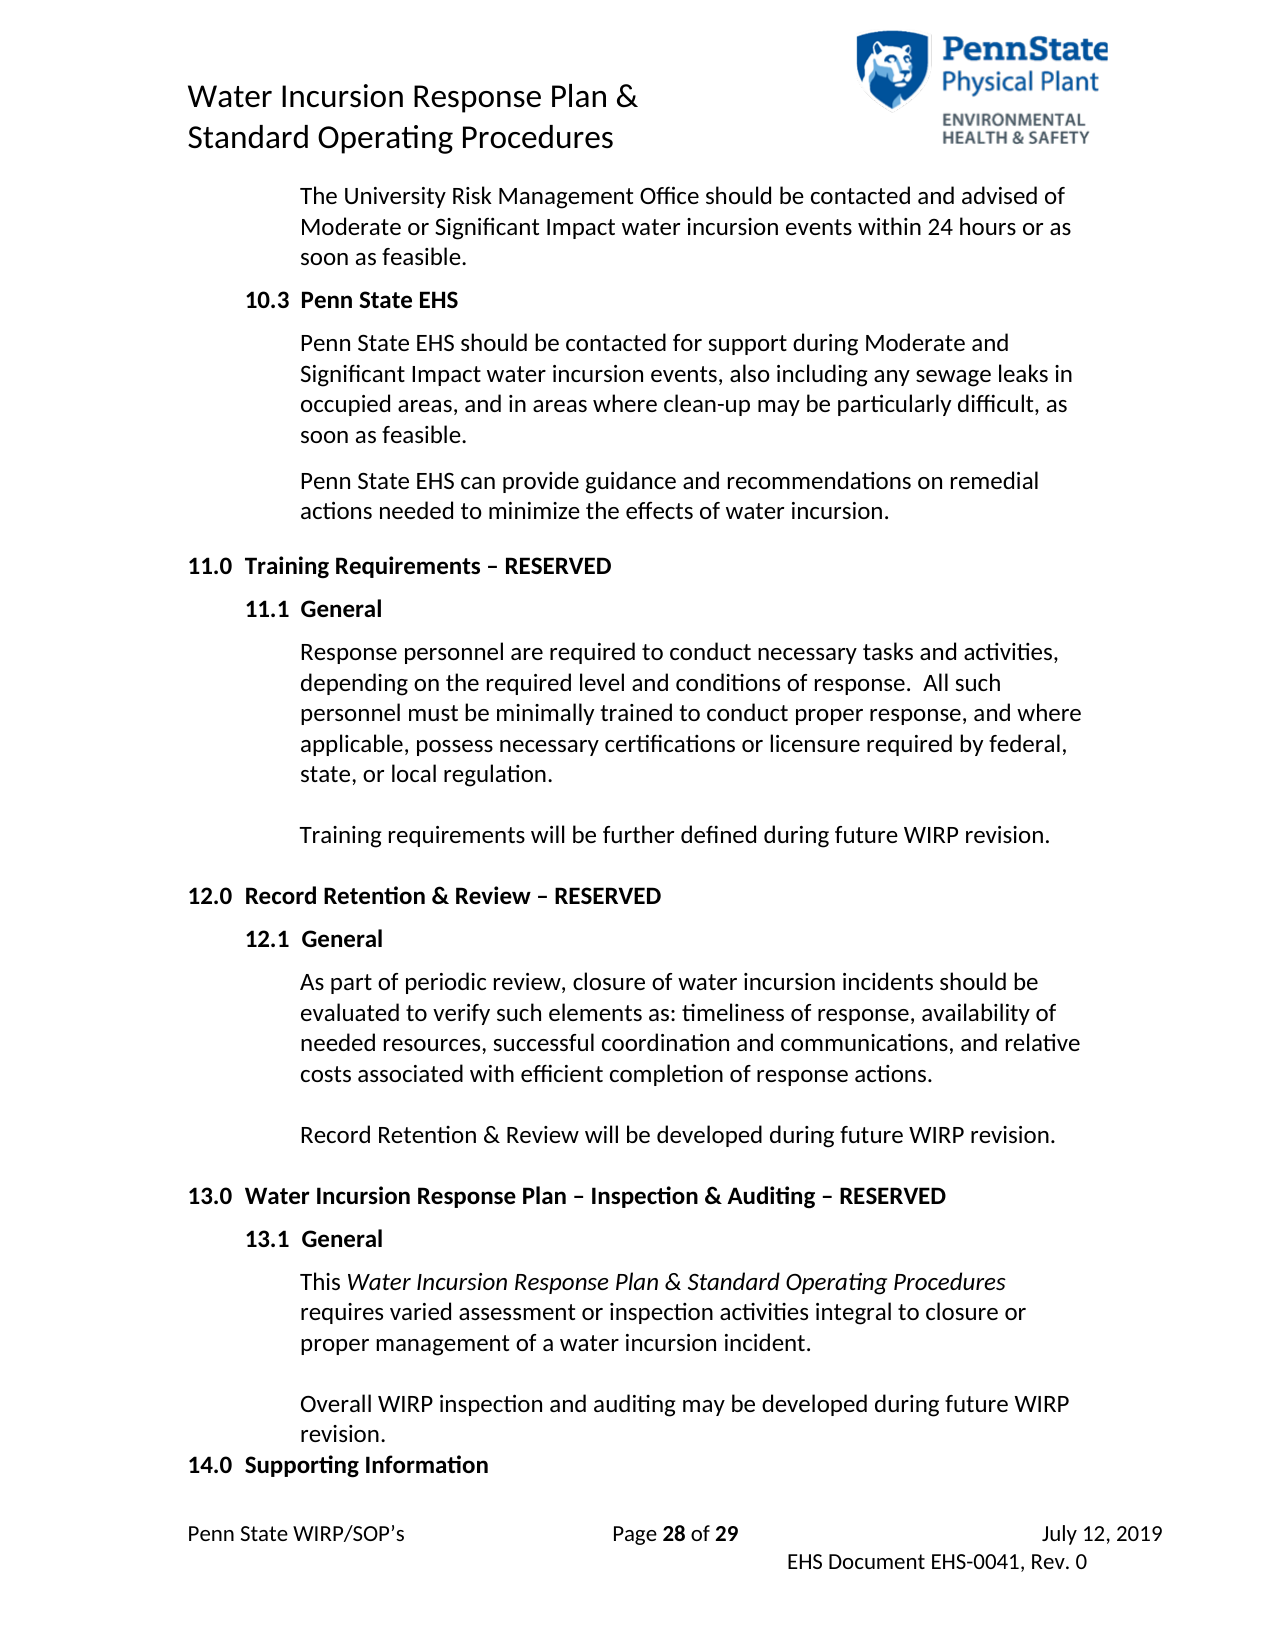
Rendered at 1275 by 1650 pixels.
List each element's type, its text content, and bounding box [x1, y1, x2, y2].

text Penn State EHS can provide guidance and recommendations on remedial actions needed to minimize the effects of water incursion. [300, 465, 1087, 526]
text 12.1 General [244, 923, 1087, 954]
text Penn State EHS should be contacted for support during Moderate and Significant Impact water incursion events, also including any sewage leaks in occupied areas, and in areas where clean-up may be particularly difficult, as soon as feasible. [300, 328, 1087, 450]
text 11.1 General [187, 593, 1087, 624]
text Response personnel are required to conduct necessary tasks and activities, depending on the required level and conditions of response. All such personnel must be minimally trained to conduct proper response, and where applicable, possess necessary certifications or licensure required by federal, state, or local regulation. [299, 636, 1087, 789]
text The University Risk Management Office should be contacted and advised of Moderate or Significant Impact water incursion events within 24 hours or as soon as feasible. [300, 181, 1087, 272]
text Record Retention & Review will be developed during future WIRP revision. [300, 1119, 1087, 1149]
text Overall WIRP inspection and auditing may be developed during future WIRP revision. [300, 1388, 1087, 1449]
text This Water Incursion Response Plan & Standard Operating Procedures requires varied assessment or inspection activities integral to closure or proper management of a water incursion incident. [300, 1266, 1087, 1358]
text 13.1 General [244, 1223, 1087, 1253]
text 10.3 Penn State EHS [244, 284, 1087, 315]
text 12.0 Record Retention & Review – RESERVED [187, 880, 1087, 911]
text Training requirements will be further defined during future WIRP revision. [299, 819, 1087, 850]
text 11.0 Training Requirements – RESERVED [187, 550, 1087, 581]
picture [854, 28, 1108, 144]
text As part of periodic review, closure of water incursion incidents should be evaluated to verify such elements as: timeliness of response, availability of needed resources, successful coordination and communications, and relative costs associated with efficient completion of response actions. [300, 966, 1087, 1088]
text 14.0 Supporting Information [187, 1449, 1087, 1480]
text 13.0 Water Incursion Response Plan – Inspection & Auditing – RESERVED [187, 1180, 1087, 1211]
